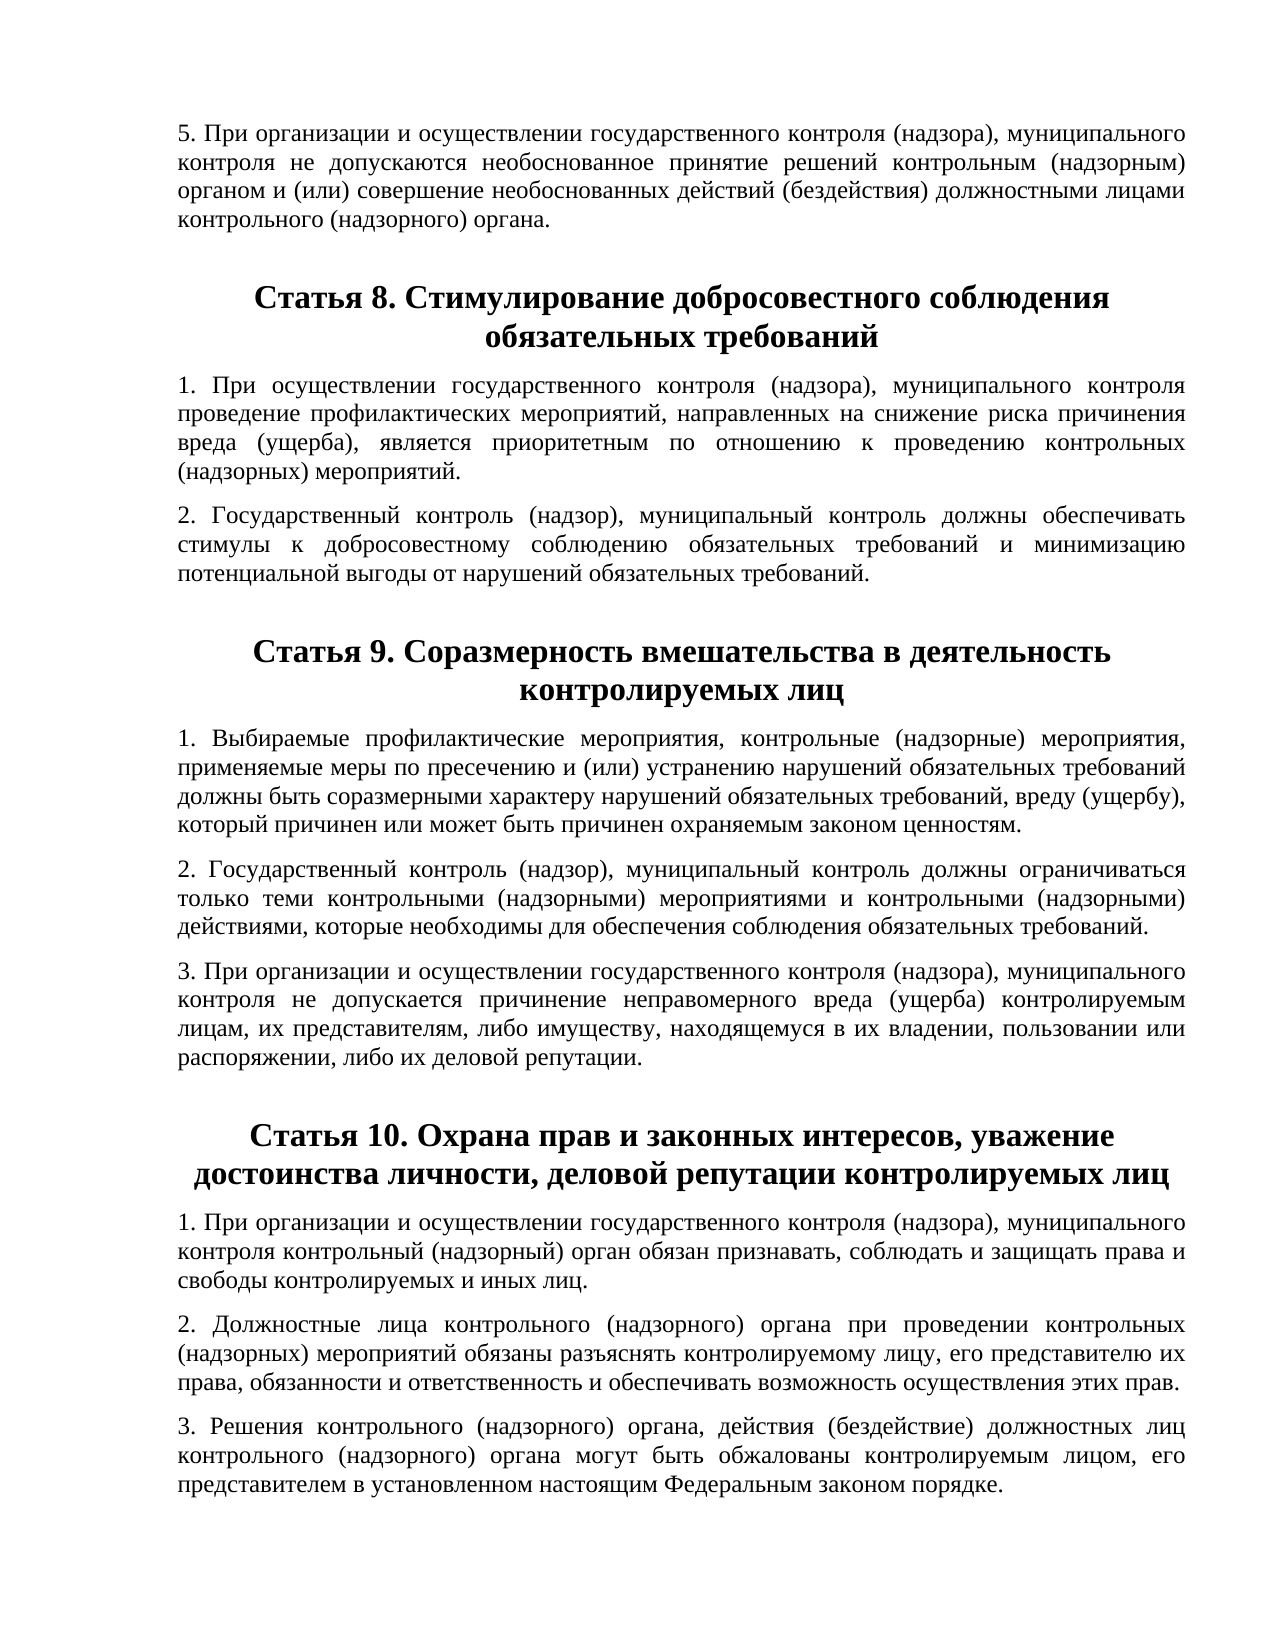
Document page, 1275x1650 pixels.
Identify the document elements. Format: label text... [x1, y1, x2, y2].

text 1. При осуществлении государственного контроля (надзора), муниципального контроля проведение профилактических мероприятий, направленных на снижение риска причинения вреда (ущерба), является приоритетным по отношению к проведению контрольных (надзорных) мероприятий. [177, 370, 1186, 485]
text 2. Государственный контроль (надзор), муниципальный контроль должны обеспечивать стимулы к добросовестному соблюдению обязательных требований и минимизацию потенциальной выгоды от нарушений обязательных требований. [177, 500, 1186, 587]
text 1. При организации и осуществлении государственного контроля (надзора), муниципального контроля контрольный (надзорный) орган обязан признавать, соблюдать и защищать права и свободы контролируемых и иных лиц. [177, 1207, 1186, 1294]
text 2. Должностные лица контрольного (надзорного) органа при проведении контрольных (надзорных) мероприятий обязаны разъяснять контролируемому лицу, его представителю их права, обязанности и ответственность и обеспечивать возможность осуществления этих прав. [177, 1309, 1186, 1396]
text Статья 9. Соразмерность вмешательства в деятельность контролируемых лиц [177, 631, 1186, 708]
text 5. При организации и осуществлении государственного контроля (надзора), муниципального контроля не допускаются необоснованное принятие решений контрольным (надзорным) органом и (или) совершение необоснованных действий (бездействия) должностными лицами контрольного (надзорного) органа. [177, 118, 1186, 233]
text 2. Государственный контроль (надзор), муниципальный контроль должны ограничиваться только теми контрольными (надзорными) мероприятиями и контрольными (надзорными) действиями, которые необходимы для обеспечения соблюдения обязательных требований. [177, 854, 1186, 940]
text Статья 8. Стимулирование добросовестного соблюдения обязательных требований [177, 277, 1186, 354]
text 3. Решения контрольного (надзорного) органа, действия (бездействие) должностных лиц контрольного (надзорного) органа могут быть обжалованы контролируемым лицом, его представителем в установленном настоящим Федеральным законом порядке. [177, 1411, 1186, 1497]
text 1. Выбираемые профилактические мероприятия, контрольные (надзорные) мероприятия, применяемые меры по пресечению и (или) устранению нарушений обязательных требований должны быть соразмерными характеру нарушений обязательных требований, вреду (ущербу), который причинен или может быть причинен охраняемым законом ценностям. [177, 723, 1186, 838]
text Статья 10. Охрана прав и законных интересов, уважение достоинства личности, деловой репутации контролируемых лиц [177, 1115, 1186, 1192]
text 3. При организации и осуществлении государственного контроля (надзора), муниципального контроля не допускается причинение неправомерного вреда (ущерба) контролируемым лицам, их представителям, либо имуществу, находящемуся в их владении, пользовании или распоряжении, либо их деловой репутации. [177, 956, 1186, 1071]
